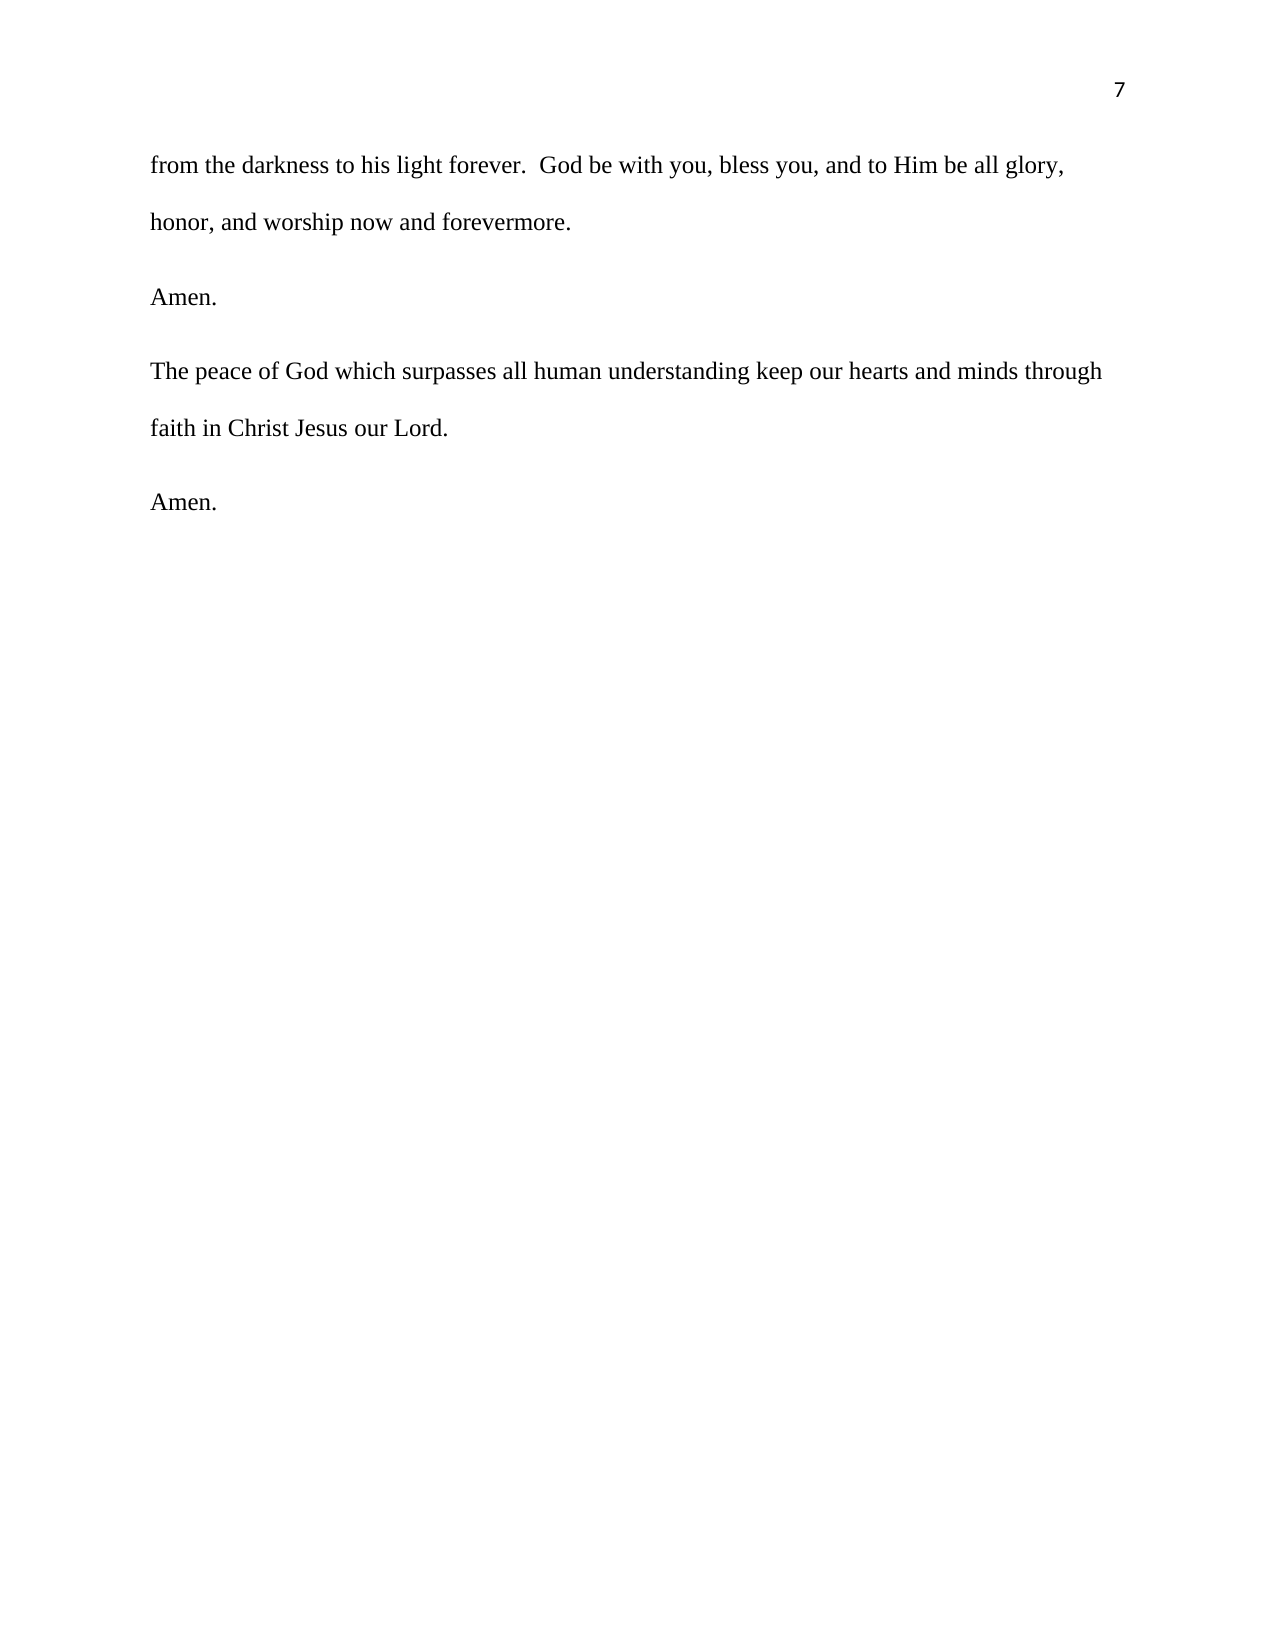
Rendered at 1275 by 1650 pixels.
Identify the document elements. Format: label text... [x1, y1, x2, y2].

text Amen. [150, 487, 1125, 516]
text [150, 150, 1125, 236]
text Amen. [150, 282, 1125, 310]
text The peace of God which surpasses all human understanding keep our hearts and minds through faith in Christ Jesus our Lord. [150, 356, 1125, 442]
